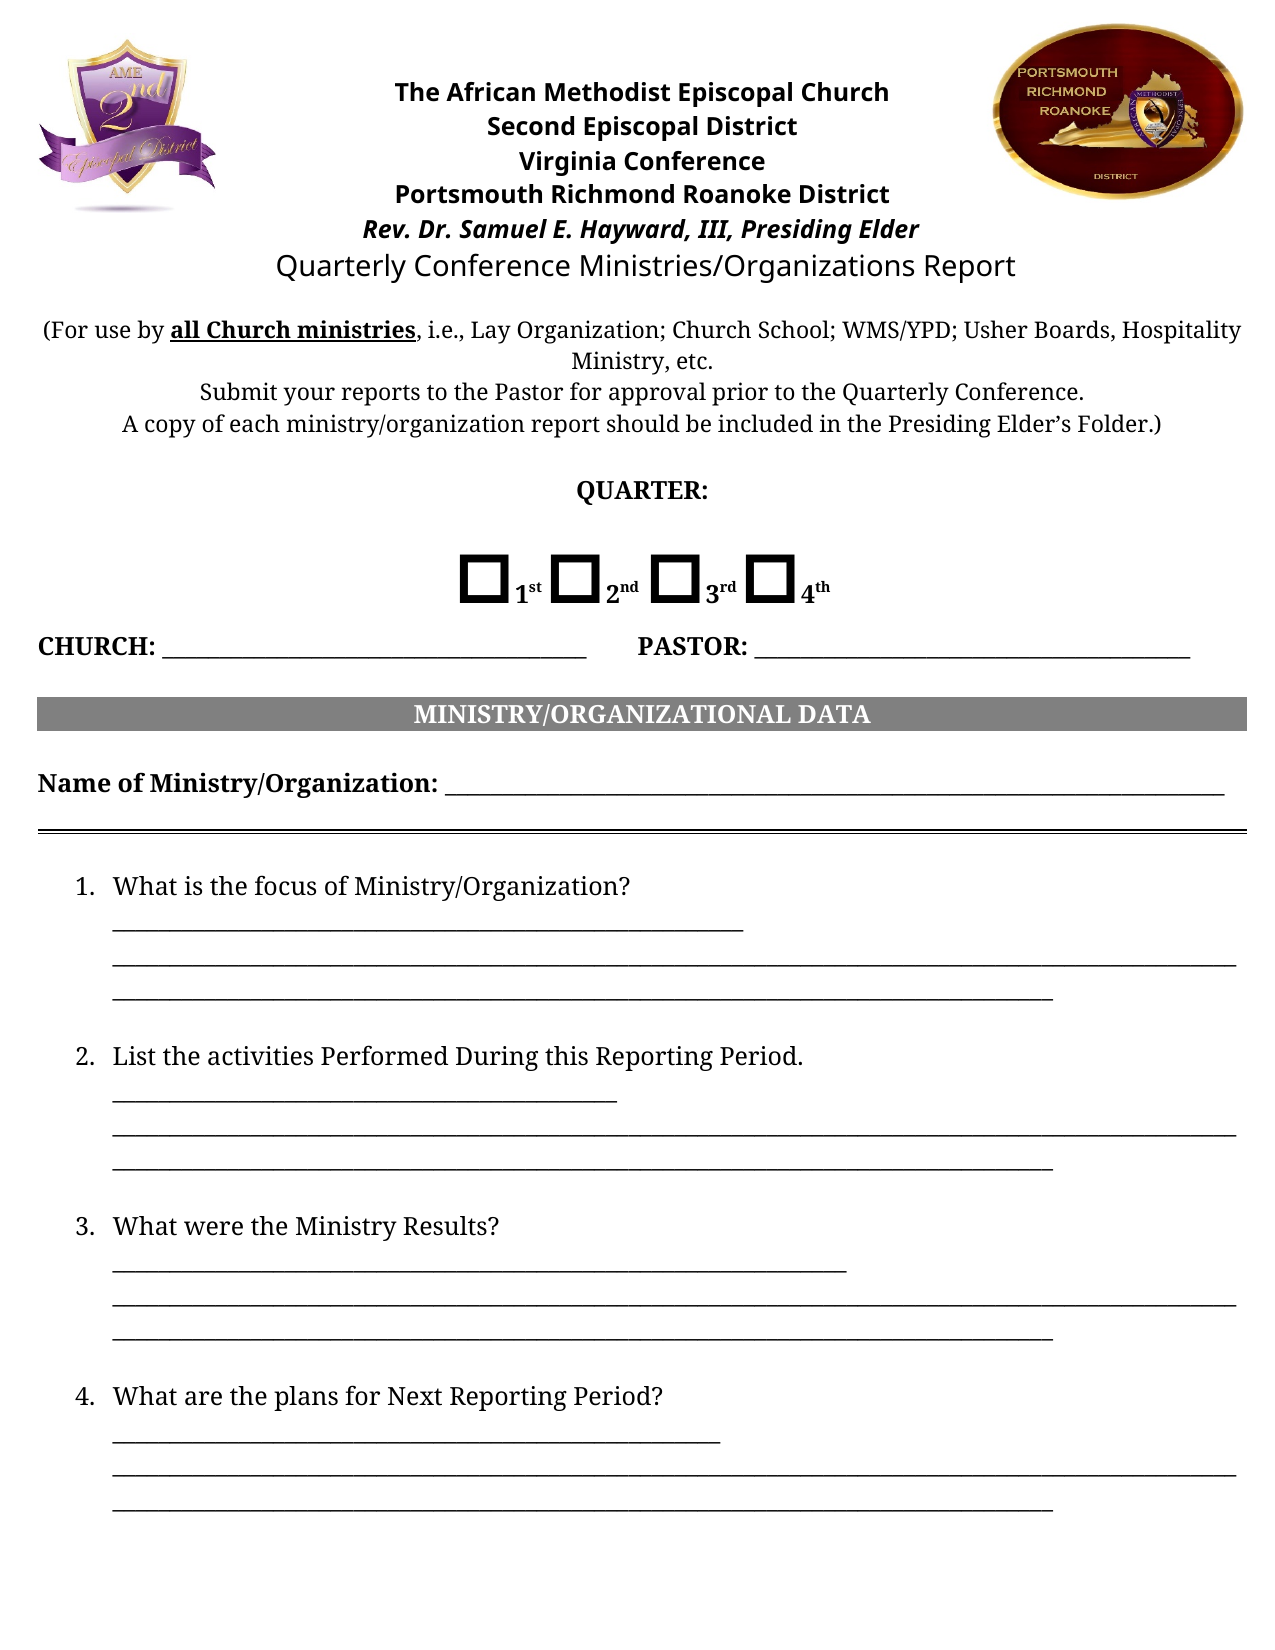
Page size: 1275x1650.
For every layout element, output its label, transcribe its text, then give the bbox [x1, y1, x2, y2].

picture [37, 33, 217, 213]
text Name of Ministry/Organization: ____________________________________________________________________ [37, 765, 1247, 799]
text (For use by all Church ministries, i.e., Lay Organization; Church School; WMS/YPD; Usher Boards, Hospitality Ministry, etc. [37, 314, 1247, 376]
text CHURCH: _____________________________________ PASTOR: ______________________________________ [37, 629, 1247, 663]
text ____________________________________________________________________________________________________________________________________________________________________________________ [112, 936, 1247, 1004]
text ____________________________________________________________________________________________________________________________________________________________________________________ [112, 1107, 1247, 1175]
text QUARTER: [37, 473, 1247, 507]
text ____________________________________________________________________________________________________________________________________________________________________________________ [112, 1447, 1247, 1515]
text Quarterly Conference Ministries/Organizations Report [37, 245, 1247, 285]
list What is the focus of Ministry/Organization? _______________________________________________________ [75, 868, 1247, 936]
text □1st □2nd □3rd □4th [37, 507, 1247, 629]
list What are the plans for Next Reporting Period? _____________________________________________________ [75, 1379, 1247, 1447]
list What were the Ministry Results? ________________________________________________________________ [75, 1209, 1247, 1277]
picture [983, 18, 1247, 203]
text ____________________________________________________________________________________________________________________________________________________________________________________ [112, 1277, 1247, 1345]
text MINISTRY/ORGANIZATIONAL DATA [37, 697, 1247, 731]
text Submit your reports to the Pastor for approval prior to the Quarterly Conference. [37, 376, 1247, 407]
list List the activities Performed During this Reporting Period. ____________________________________________ [75, 1038, 1247, 1107]
text A copy of each ministry/organization report should be included in the Presiding Elder’s Folder.) [37, 407, 1247, 439]
